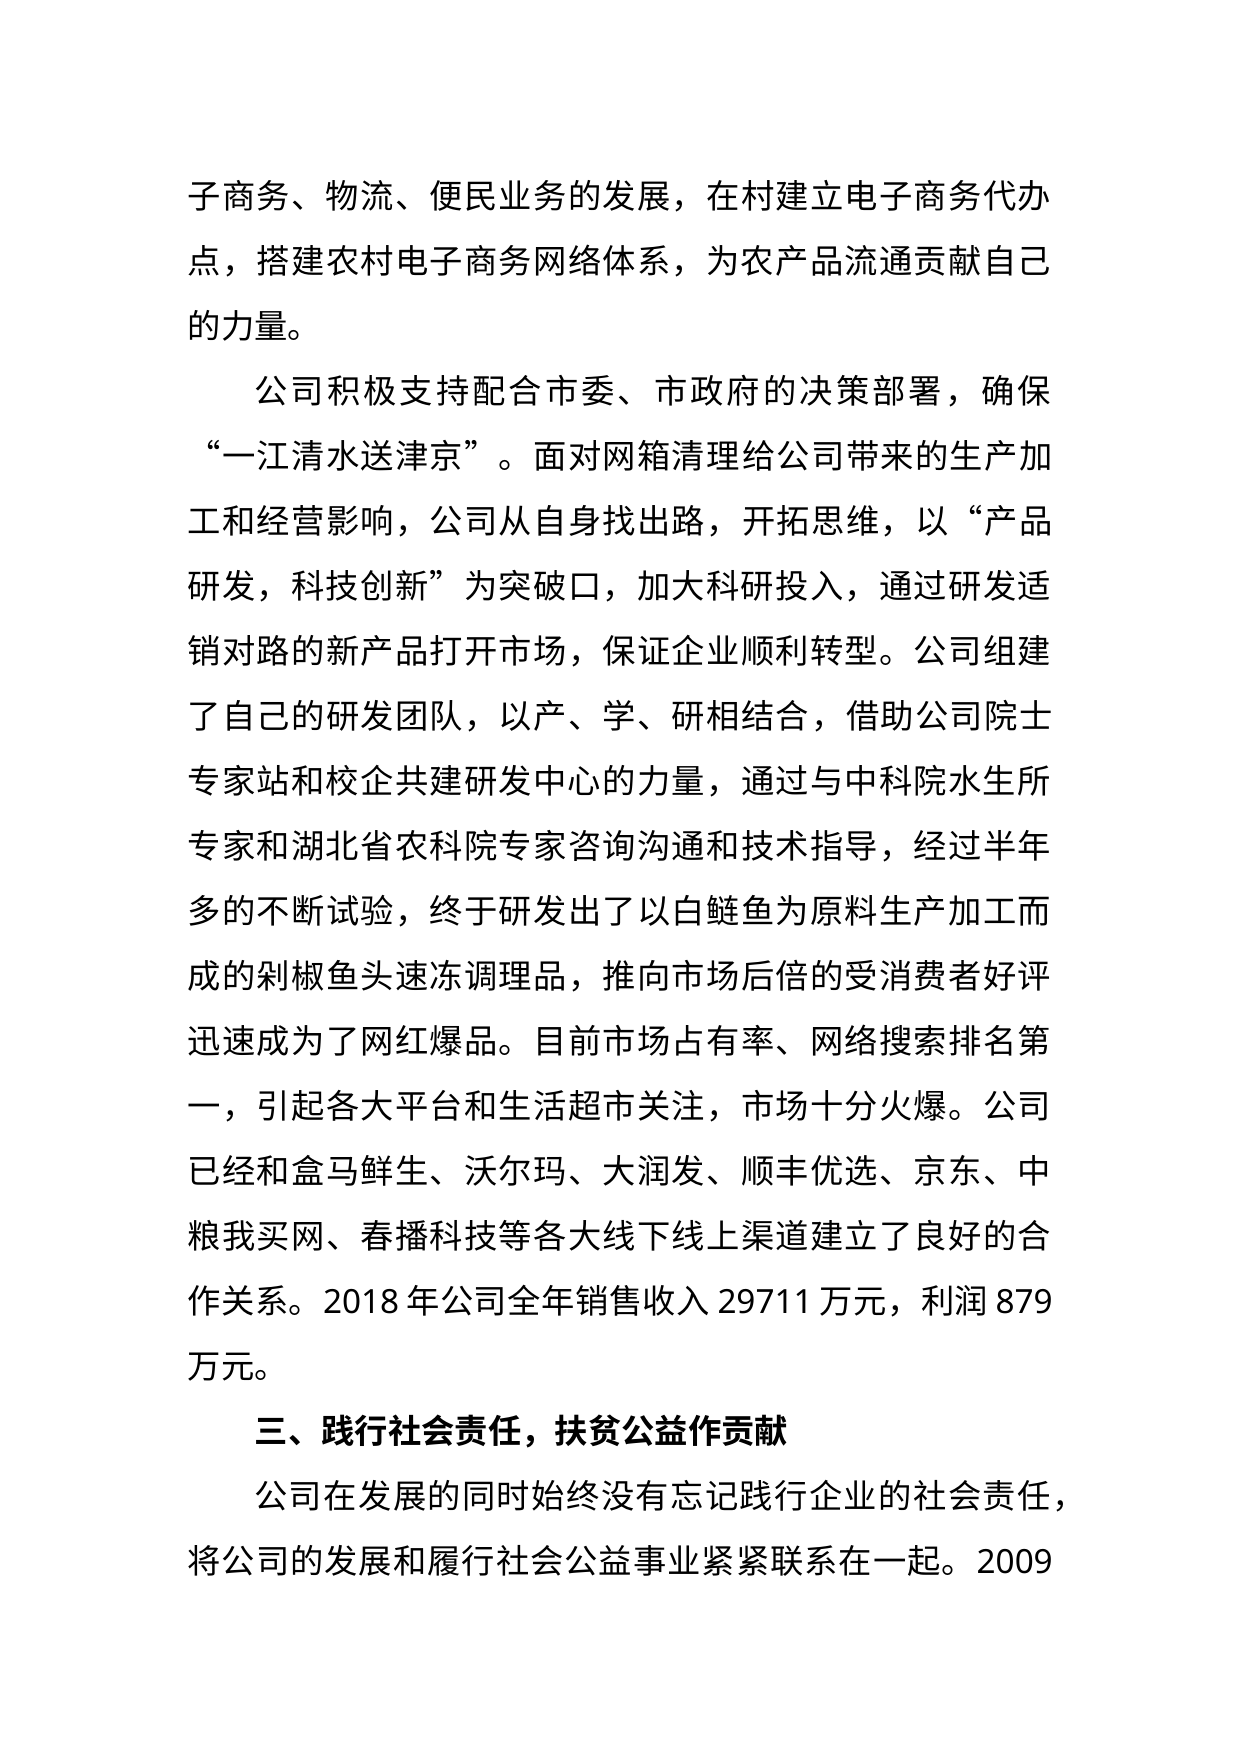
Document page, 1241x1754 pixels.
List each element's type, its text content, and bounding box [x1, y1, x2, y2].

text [187, 162, 1053, 357]
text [187, 1462, 1053, 1592]
text 三、践行社会责任，扶贫公益作贡献 [187, 1397, 1053, 1462]
text 公司积极支持配合市委、市政府的决策部署，确保“一江清水送津京”。面对网箱清理给公司带来的生产加工和经营影响，公司从自身找出路，开拓思维，以“产品研发，科技创新”为突破口，加大科研投入，通过研发适销对路的新产品打开市场，保证企业顺利转型。公司组建了自己的研发团队，以产、学、研相结合，借助公司院士专家站和校企共建研发中心的力量，通过与中科院水生所专家和湖北省农科院专家咨询沟通和技术指导，经过半年多的不断试验，终于研发出了以白鲢鱼为原料生产加工而成的剁椒鱼头速冻调理品，推向市场后倍的受消费者好评，迅速成为了网红爆品。目前市场占有率、网络搜索排名第一，引起各大平台和生活超市关注，市场十分火爆。公司已经和盒马鲜生、沃尔玛、大润发、顺丰优选、京东、中粮我买网、春播科技等各大线下线上渠道建立了良好的合作关系。2018年公司全年销售收入29711万元，利润879万元。 [187, 357, 1053, 1397]
